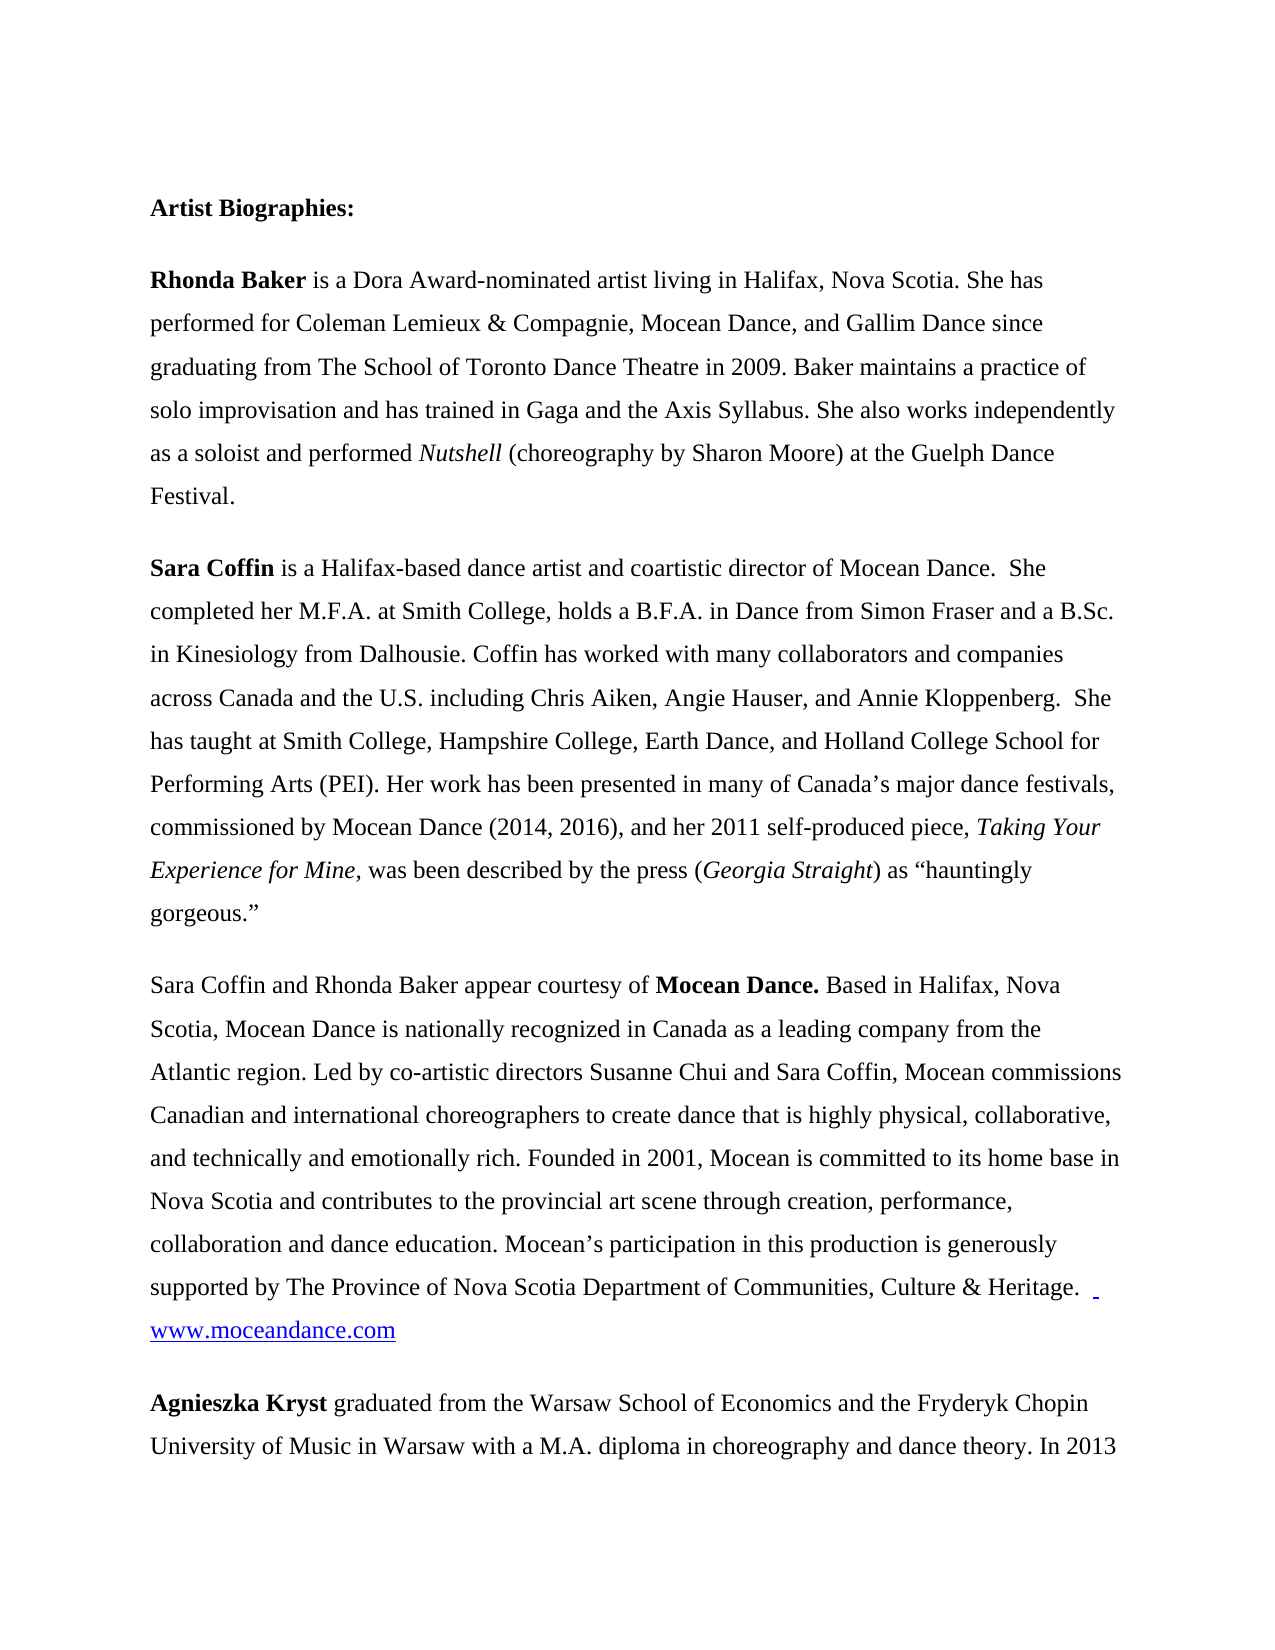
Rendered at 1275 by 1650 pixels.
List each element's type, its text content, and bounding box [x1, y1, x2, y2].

text Rhonda Baker ​is a Dora Award-nominated artist living in Halifax, Nova Scotia. She has performed for Coleman Lemieux & Compagnie, Mocean Dance, and Gallim Dance since graduating from The School of Toronto Dance Theatre in 2009. Baker maintains a practice of solo improvisation and has trained in Gaga and the Axis Syllabus. She also works independently as a soloist and performed Nutshell (choreography by Sharon Moore) at the Guelph Dance Festival. [150, 265, 1125, 510]
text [150, 1388, 1125, 1460]
text Sara Coffin and Rhonda Baker appear courtesy of Mocean Dance. Based in Halifax, Nova Scotia, Mocean Dance is nationally recognized in Canada as a leading company from the Atlantic region. Led by co-artistic directors Susanne Chui and Sara Coffin, Mocean commissions Canadian and international choreographers to create dance that is highly physical, collaborative, and technically and emotionally rich. Founded in 2001, Mocean is committed to its home base in Nova Scotia and contributes to the provincial art scene through creation, performance, collaboration and dance education. Mocean’s participation in this production is generously supported by The Province of Nova Scotia Department of Communities, Culture & Heritage. www.moceandance.com [150, 971, 1125, 1344]
text Sara Coffin ​is a Halifax-based dance artist and co­artistic director of Mocean Dance. She completed her M.F.A. at Smith College, holds a B.F.A. in Dance from Simon Fraser and a B.Sc. in Kinesiology from Dalhousie. Coffin has worked with many collaborators and companies across Canada and the U.S. including Chris Aiken, Angie Hauser, and Annie Kloppenberg. She has taught at Smith College, Hampshire College, Earth Dance, and Holland College School for Performing Arts (PEI). Her work has been presented in many of Canada’s major dance festivals, commissioned by Mocean Dance (2014, 2016), and her 2011 self-produced piece, Taking Your Experience for Mine, was been described by the press (Georgia Straight) as “hauntingly gorgeous.” [150, 553, 1125, 927]
text Artist Biographies: [150, 193, 1125, 222]
